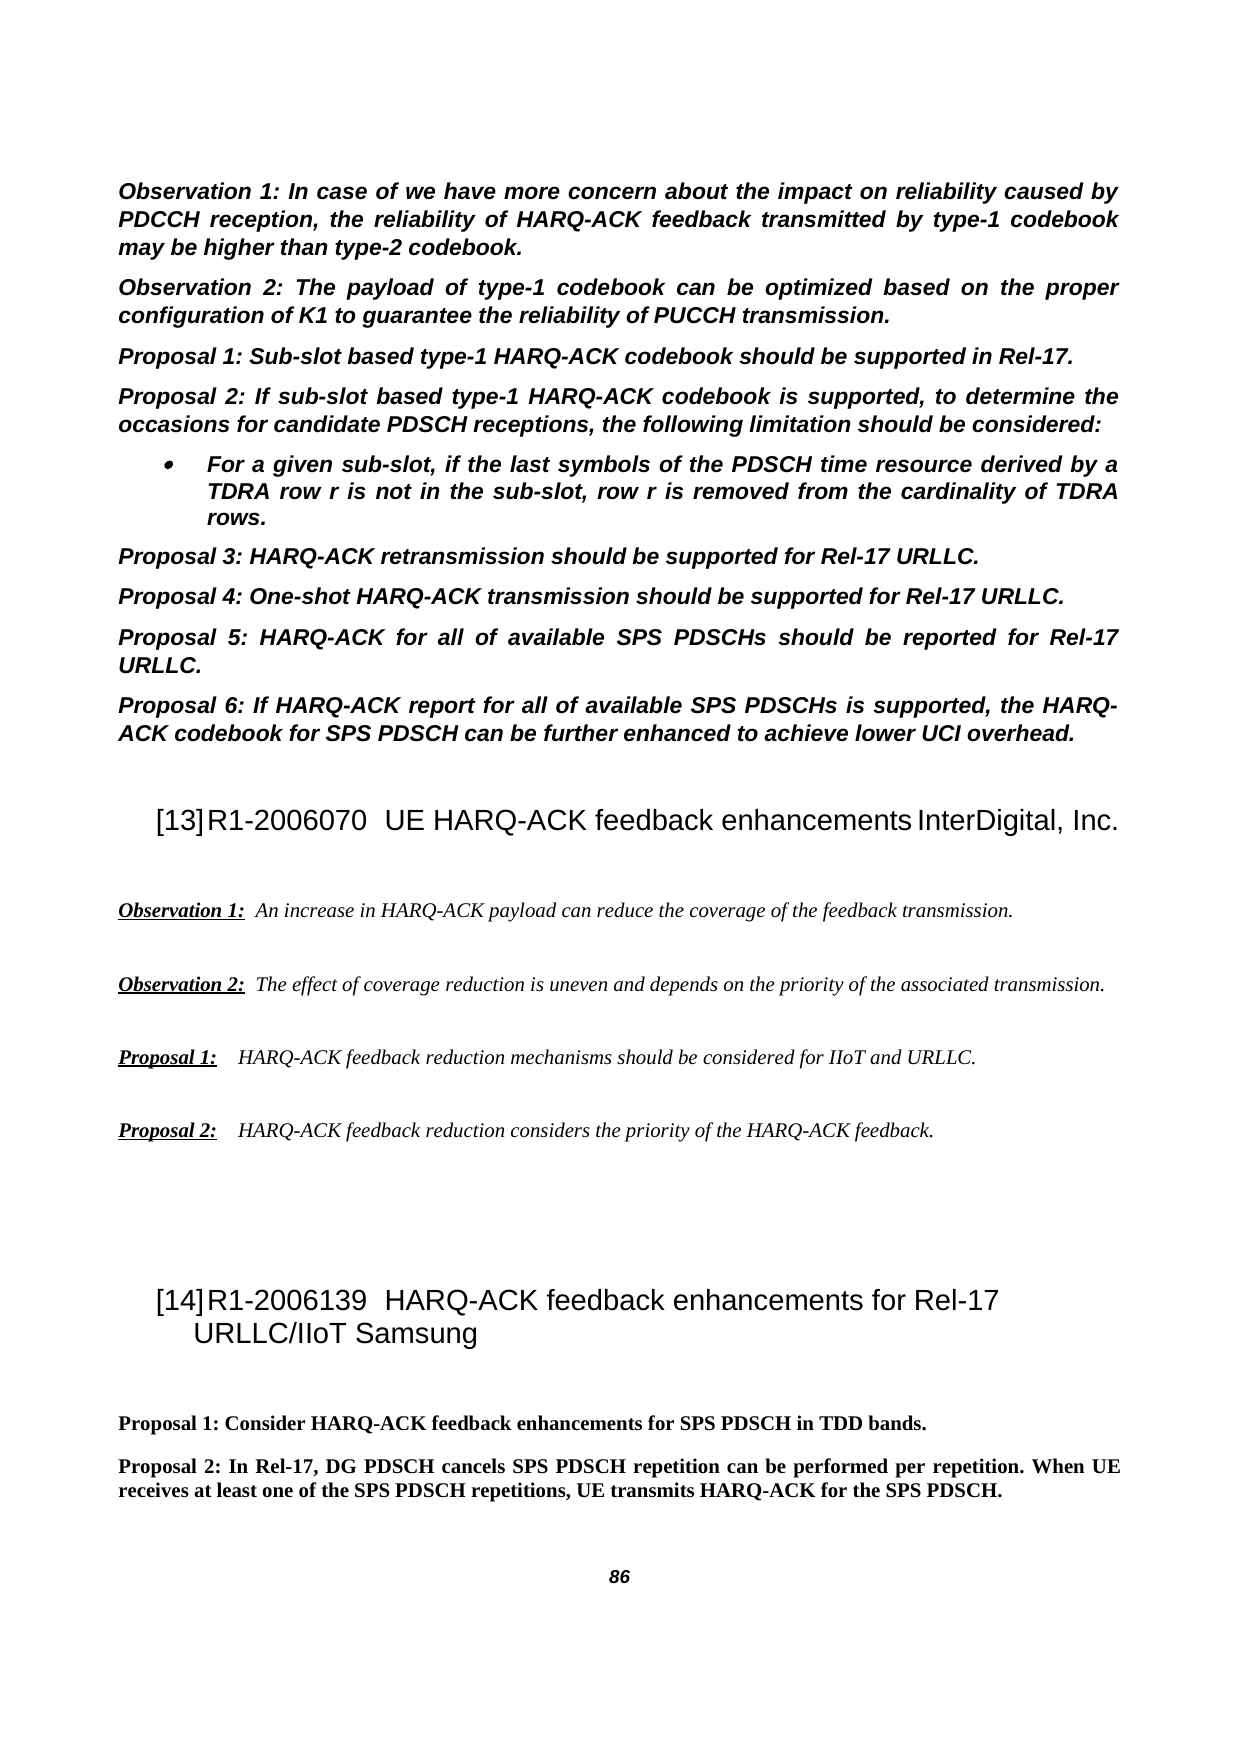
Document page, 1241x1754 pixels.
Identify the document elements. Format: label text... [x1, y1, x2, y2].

list For a given sub-slot, if the last symbols of the PDSCH time resource derived by a TDRA row r is not in the sub-slot, row r is removed from the cardinality of TDRA rows. [162, 451, 1122, 530]
text Proposal 1: Consider HARQ-ACK feedback enhancements for SPS PDSCH in TDD bands. [118, 1411, 1122, 1435]
text Proposal 5: HARQ-ACK for all of available SPS PDSCHs should be reported for Rel-17 URLLC. [118, 624, 1122, 678]
text Proposal 1: HARQ-ACK feedback reduction mechanisms should be considered for IIoT and URLLC. [118, 1044, 1122, 1069]
text Observation 1: In case of we have more concern about the impact on reliability caused by PDCCH reception, the reliability of HARQ-ACK feedback transmitted by type-1 codebook may be higher than type-2 codebook. [118, 178, 1122, 260]
text Proposal 1: Sub-slot based type-1 HARQ-ACK codebook should be supported in Rel-17. [118, 343, 1122, 369]
subtitle R1-2006070 UE HARQ-ACK feedback enhancements InterDigital, Inc. [156, 803, 1122, 837]
text Observation 1: An increase in HARQ-ACK payload can reduce the coverage of the feedback transmission. [118, 898, 1122, 922]
text Observation 2: The payload of type-1 codebook can be optimized based on the proper configuration of K1 to guarantee the reliability of PUCCH transmission. [118, 274, 1122, 328]
text Proposal 2: HARQ-ACK feedback reduction considers the priority of the HARQ-ACK feedback. [118, 1118, 1122, 1142]
text Proposal 6: If HARQ-ACK report for all of available SPS PDSCHs is supported, the HARQ-ACK codebook for SPS PDSCH can be further enhanced to achieve lower UCI overhead. [118, 692, 1122, 746]
text Proposal 2: If sub-slot based type-1 HARQ-ACK codebook is supported, to determine the occasions for candidate PDSCH receptions, the following limitation should be considered: [118, 383, 1122, 437]
subtitle R1-2006139 HARQ-ACK feedback enhancements for Rel-17 URLLC/IIoT Samsung [156, 1283, 1122, 1350]
text Proposal 3: HARQ-ACK retransmission should be supported for Rel-17 URLLC. [118, 543, 1122, 569]
text Observation 2: The effect of coverage reduction is uneven and depends on the priority of the associated transmission. [118, 971, 1122, 996]
text Proposal 4: One-shot HARQ-ACK transmission should be supported for Rel-17 URLLC. [118, 583, 1122, 610]
text Proposal 2: In Rel-17, DG PDSCH cancels SPS PDSCH repetition can be performed per repetition. When UE receives at least one of the SPS PDSCH repetitions, UE transmits HARQ-ACK for the SPS PDSCH. [118, 1454, 1122, 1502]
